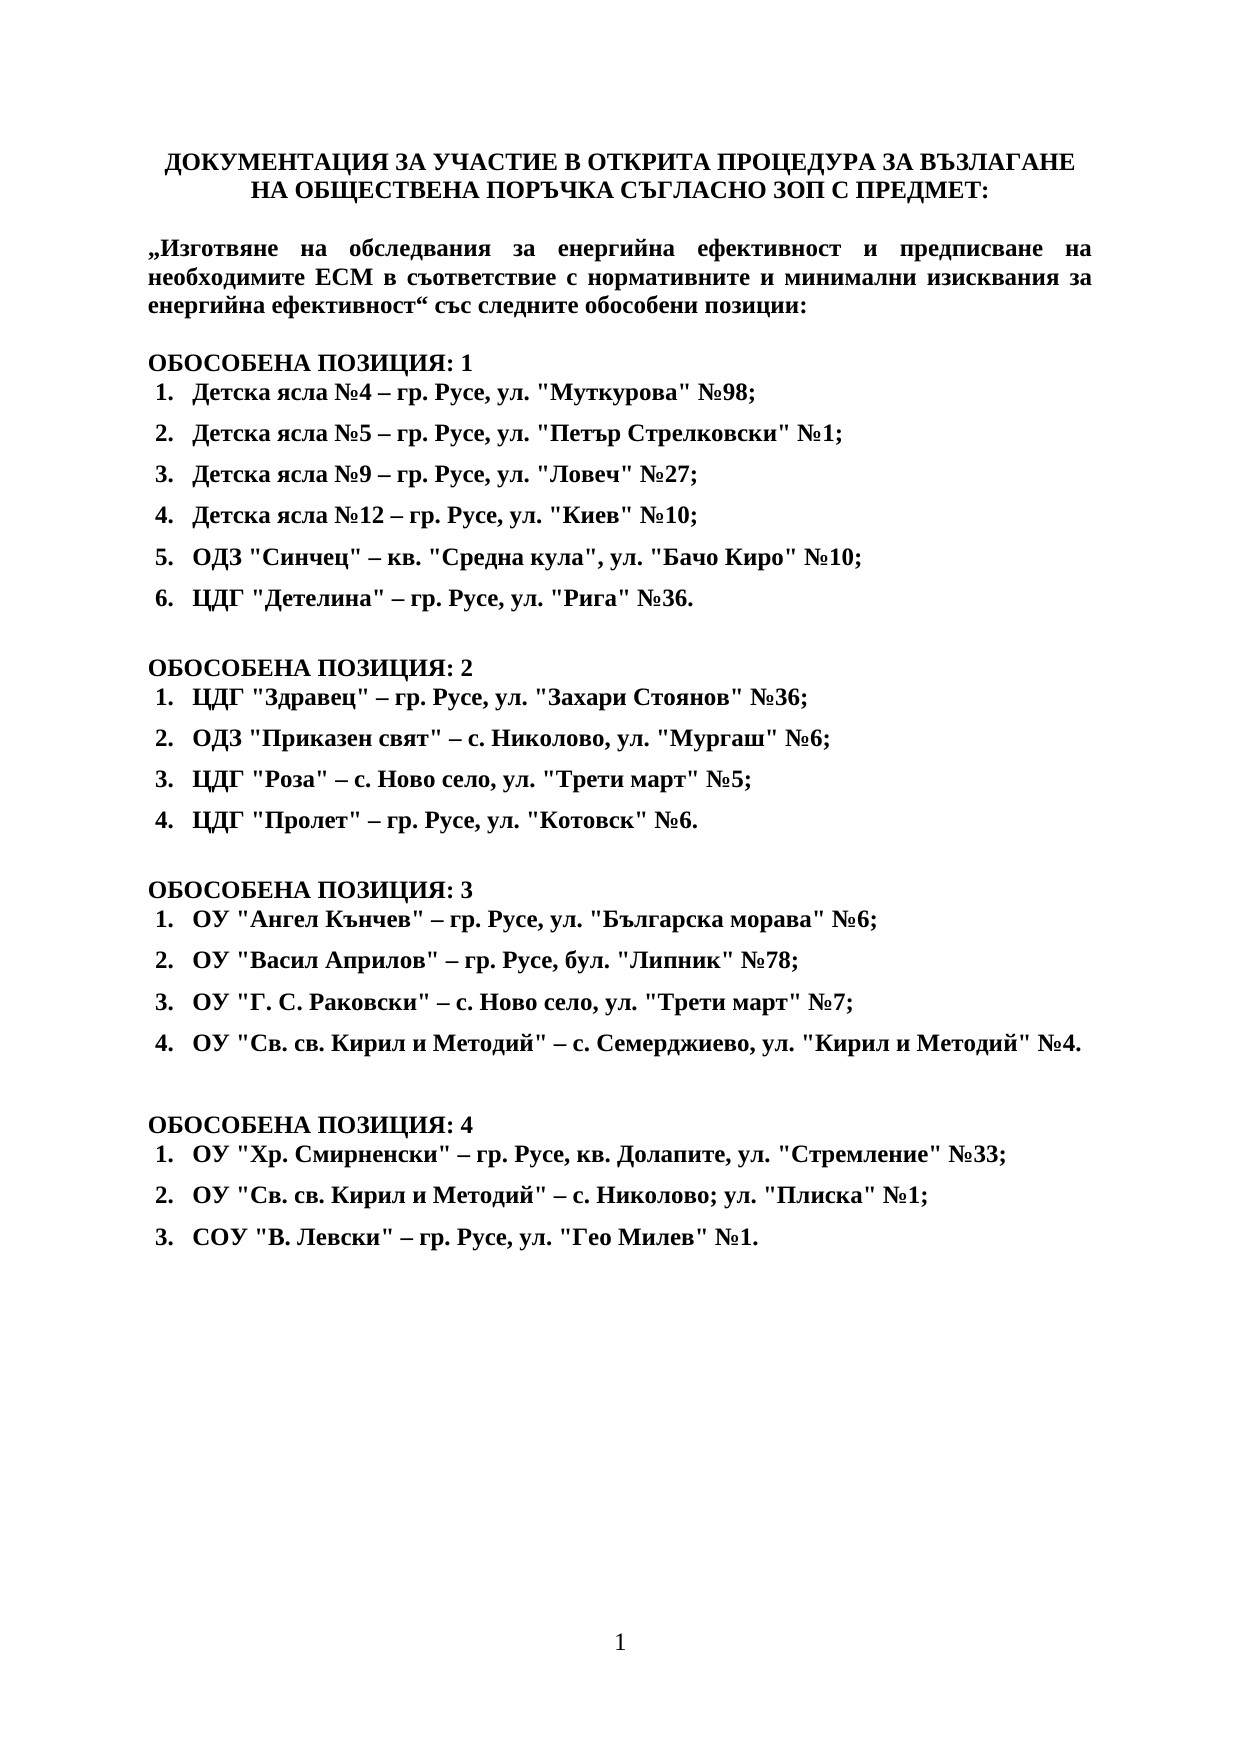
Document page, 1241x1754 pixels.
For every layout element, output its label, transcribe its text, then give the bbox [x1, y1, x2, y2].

text ОБОСОБЕНА ПОЗИЦИЯ: 4 [148, 1111, 1093, 1139]
text ОБОСОБЕНА ПОЗИЦИЯ: 2 [148, 653, 1093, 682]
list Детска ясла №5 – гр. Русе, ул. "Петър Стрелковски" №1; [155, 418, 1093, 447]
list ОДЗ "Синчец" – кв. "Средна кула", ул. "Бачо Киро" №10; [155, 542, 1093, 571]
text „Изготвяне на обследвания за енергийна ефективност и предписване на необходимите ЕСМ в съответствие с нормативните и минимални изисквания за енергийна ефективност“ със следните обособени позиции: [148, 233, 1093, 319]
list ЦДГ "Пролет" – гр. Русе, ул. "Котовск" №6. [155, 806, 1093, 834]
list Детска ясла №9 – гр. Русе, ул. "Ловеч" №27; [155, 459, 1093, 488]
text ОБОСОБЕНА ПОЗИЦИЯ: 3 [148, 876, 1093, 904]
list Детска ясла №4 – гр. Русе, ул. "Муткурова" №98; [155, 377, 1093, 406]
list ОУ "Св. св. Кирил и Методий" – с. Семерджиево, ул. "Кирил и Методий" №4. [155, 1028, 1093, 1057]
list ЦДГ "Роза" – с. Ново село, ул. "Трети март" №5; [155, 764, 1093, 793]
list ОДЗ "Приказен свят" – с. Николово, ул. "Мургаш" №6; [155, 723, 1093, 752]
list ОУ "Васил Априлов" – гр. Русе, бул. "Липник" №78; [155, 946, 1093, 974]
list ОУ "Г. С. Раковски" – с. Ново село, ул. "Трети март" №7; [155, 987, 1093, 1016]
list ОУ "Ангел Кънчев" – гр. Русе, ул. "Българска морава" №6; [155, 904, 1093, 933]
list ОУ "Св. св. Кирил и Методий" – с. Николово; ул. "Плиска" №1; [155, 1181, 1093, 1209]
list ЦДГ "Здравец" – гр. Русе, ул. "Захари Стоянов" №36; [155, 682, 1093, 711]
list ОУ "Хр. Смирненски" – гр. Русе, кв. Долапите, ул. "Стремление" №33; [155, 1139, 1093, 1168]
list ЦДГ "Детелина" – гр. Русе, ул. "Рига" №36. [155, 583, 1093, 612]
text ДОКУМЕНТАЦИЯ ЗА УЧАСТИЕ В ОТКРИТА ПРОЦЕДУРА ЗА ВЪЗЛАГАНЕ НА ОБЩЕСТВЕНА ПОРЪЧКА СЪГЛАСНО ЗОП С ПРЕДМЕТ: [148, 147, 1093, 204]
text ОБОСОБЕНА ПОЗИЦИЯ: 1 [148, 348, 1093, 377]
list Детска ясла №12 – гр. Русе, ул. "Киев" №10; [155, 501, 1093, 529]
list СОУ "В. Левски" – гр. Русе, ул. "Гео Милев" №1. [155, 1222, 1093, 1251]
